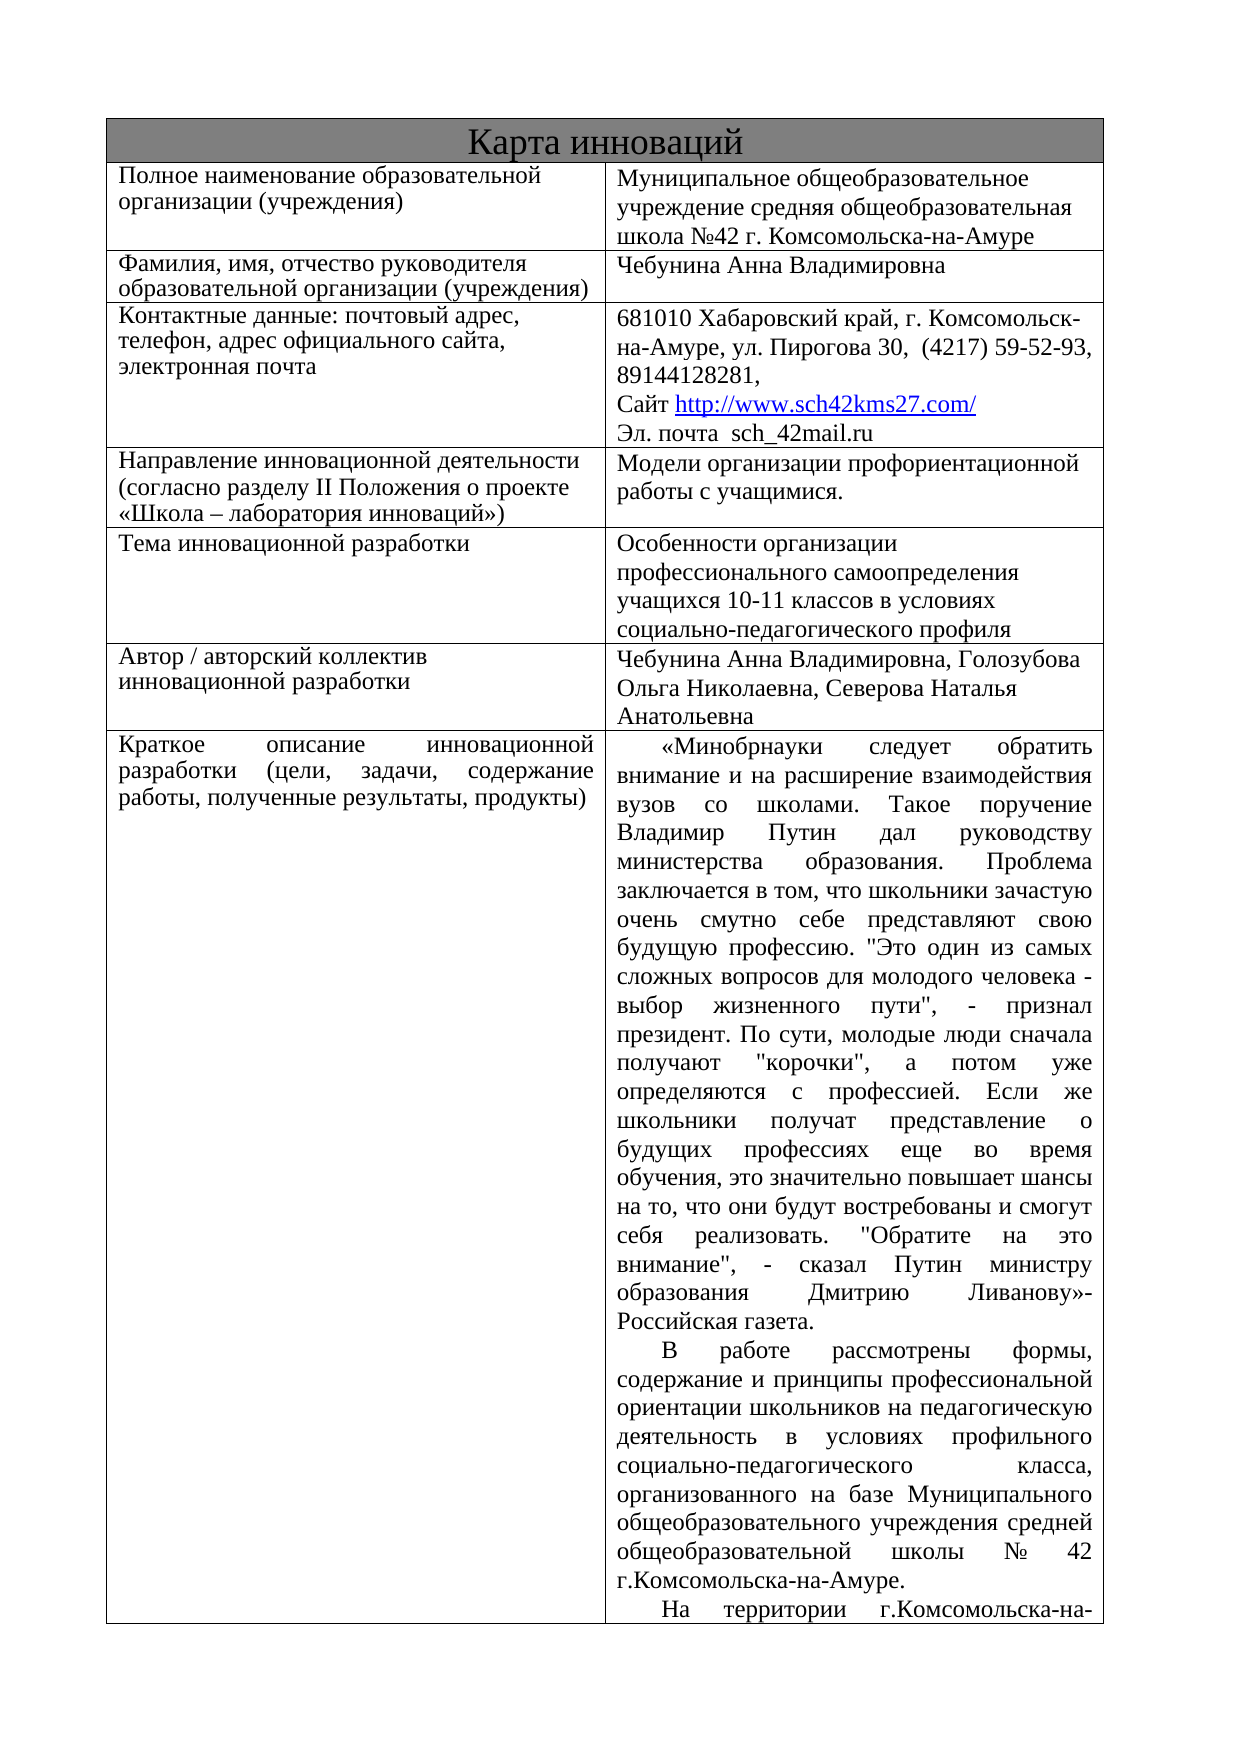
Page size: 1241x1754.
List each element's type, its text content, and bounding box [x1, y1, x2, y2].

table_cell Полное наименование образовательной организации (учреждения) [107, 163, 605, 249]
table_cell Особенности организации профессионального самоопределения учащихся 10-11 классов в условиях социально-педагогического профиля [606, 528, 1103, 643]
table_cell Чебунина Анна Владимировна, Голозубова Ольга Николаевна, Северова Наталья Анатольевна [606, 644, 1103, 730]
table_cell Контактные данные: почтовый адрес, телефон, адрес официального сайта, электронная почта [107, 303, 605, 447]
table_header Карта инноваций [107, 119, 1103, 162]
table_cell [606, 731, 1103, 1622]
table_cell Тема инновационной разработки [107, 528, 605, 643]
table_cell Муниципальное общеобразовательное учреждение средняя общеобразовательная школа №42 г. Комсомольска-на-Амуре [606, 163, 1103, 249]
table_cell Автор / авторский коллектив инновационной разработки [107, 644, 605, 730]
table_cell 681010 Хабаровский край, г. Комсомольск-на-Амуре, ул. Пирогова 30, (4217) 59-52-93, 89144128281, Сайт http://www.sch42kms27.com/ Эл. почта sch_42mail.ru [606, 303, 1103, 447]
table_cell Модели организации профориентационной работы с учащимися. [606, 448, 1103, 527]
table_cell Фамилия, имя, отчество руководителя образовательной организации (учреждения) [107, 251, 605, 302]
table_cell Направление инновационной деятельности (согласно разделу II Положения о проекте «Школа – лаборатория инноваций») [107, 448, 605, 527]
table_cell Чебунина Анна Владимировна [606, 251, 1103, 302]
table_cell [107, 731, 605, 1622]
